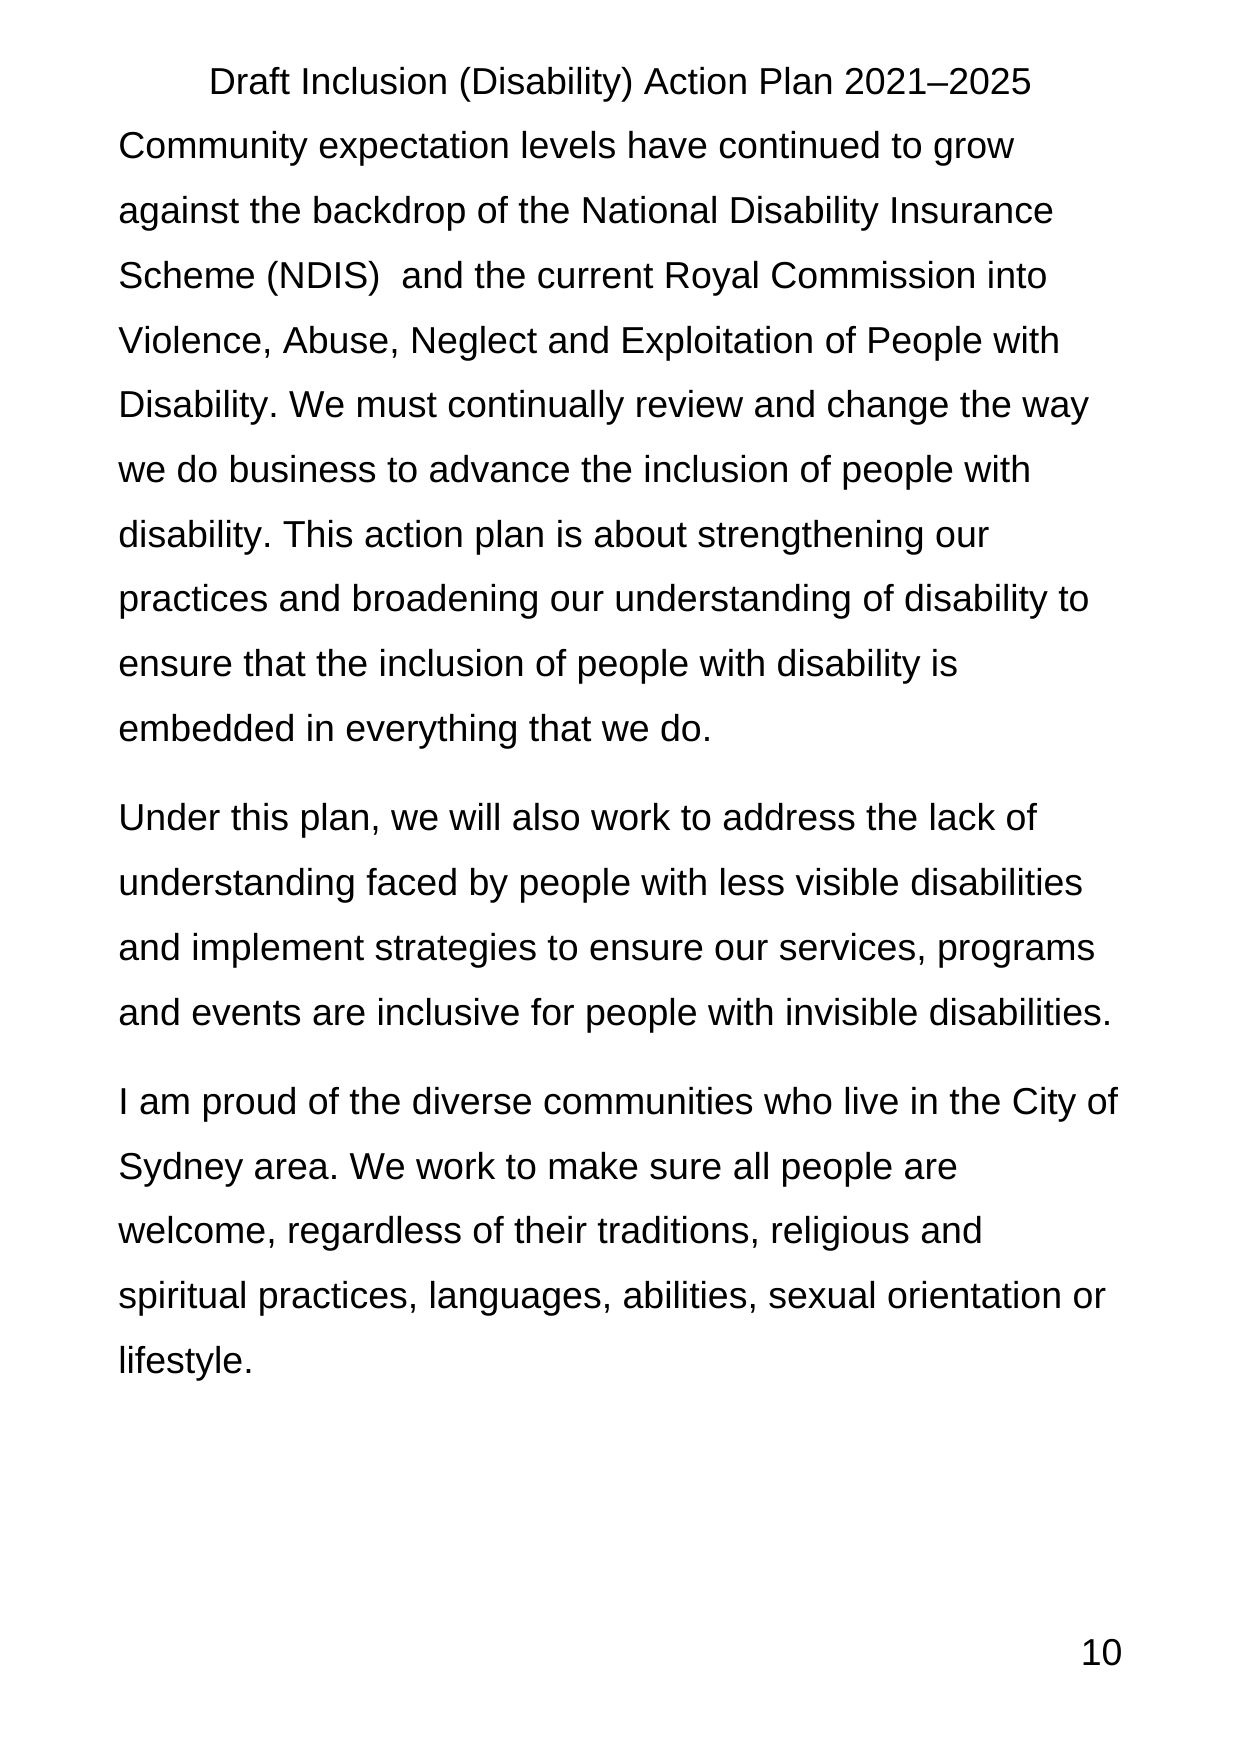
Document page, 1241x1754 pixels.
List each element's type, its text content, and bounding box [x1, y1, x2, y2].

text Community expectation levels have continued to grow against the backdrop of the National Disability Insurance Scheme (NDIS) and the current Royal Commission into Violence, Abuse, Neglect and Exploitation of People with Disability. We must continually review and change the way we do business to advance the inclusion of people with disability. This action plan is about strengthening our practices and broadening our understanding of disability to ensure that the inclusion of people with disability is embedded in everything that we do. [118, 124, 1122, 749]
text Under this plan, we will also work to address the lack of understanding faced by people with less visible disabilities and implement strategies to ensure our services, programs and events are inclusive for people with invisible disabilities. [118, 796, 1122, 1033]
text I am proud of the diverse communities who live in the City of Sydney area. We work to make sure all people are welcome, regardless of their traditions, religious and spiritual practices, languages, abilities, sexual orientation or lifestyle. [118, 1079, 1122, 1381]
